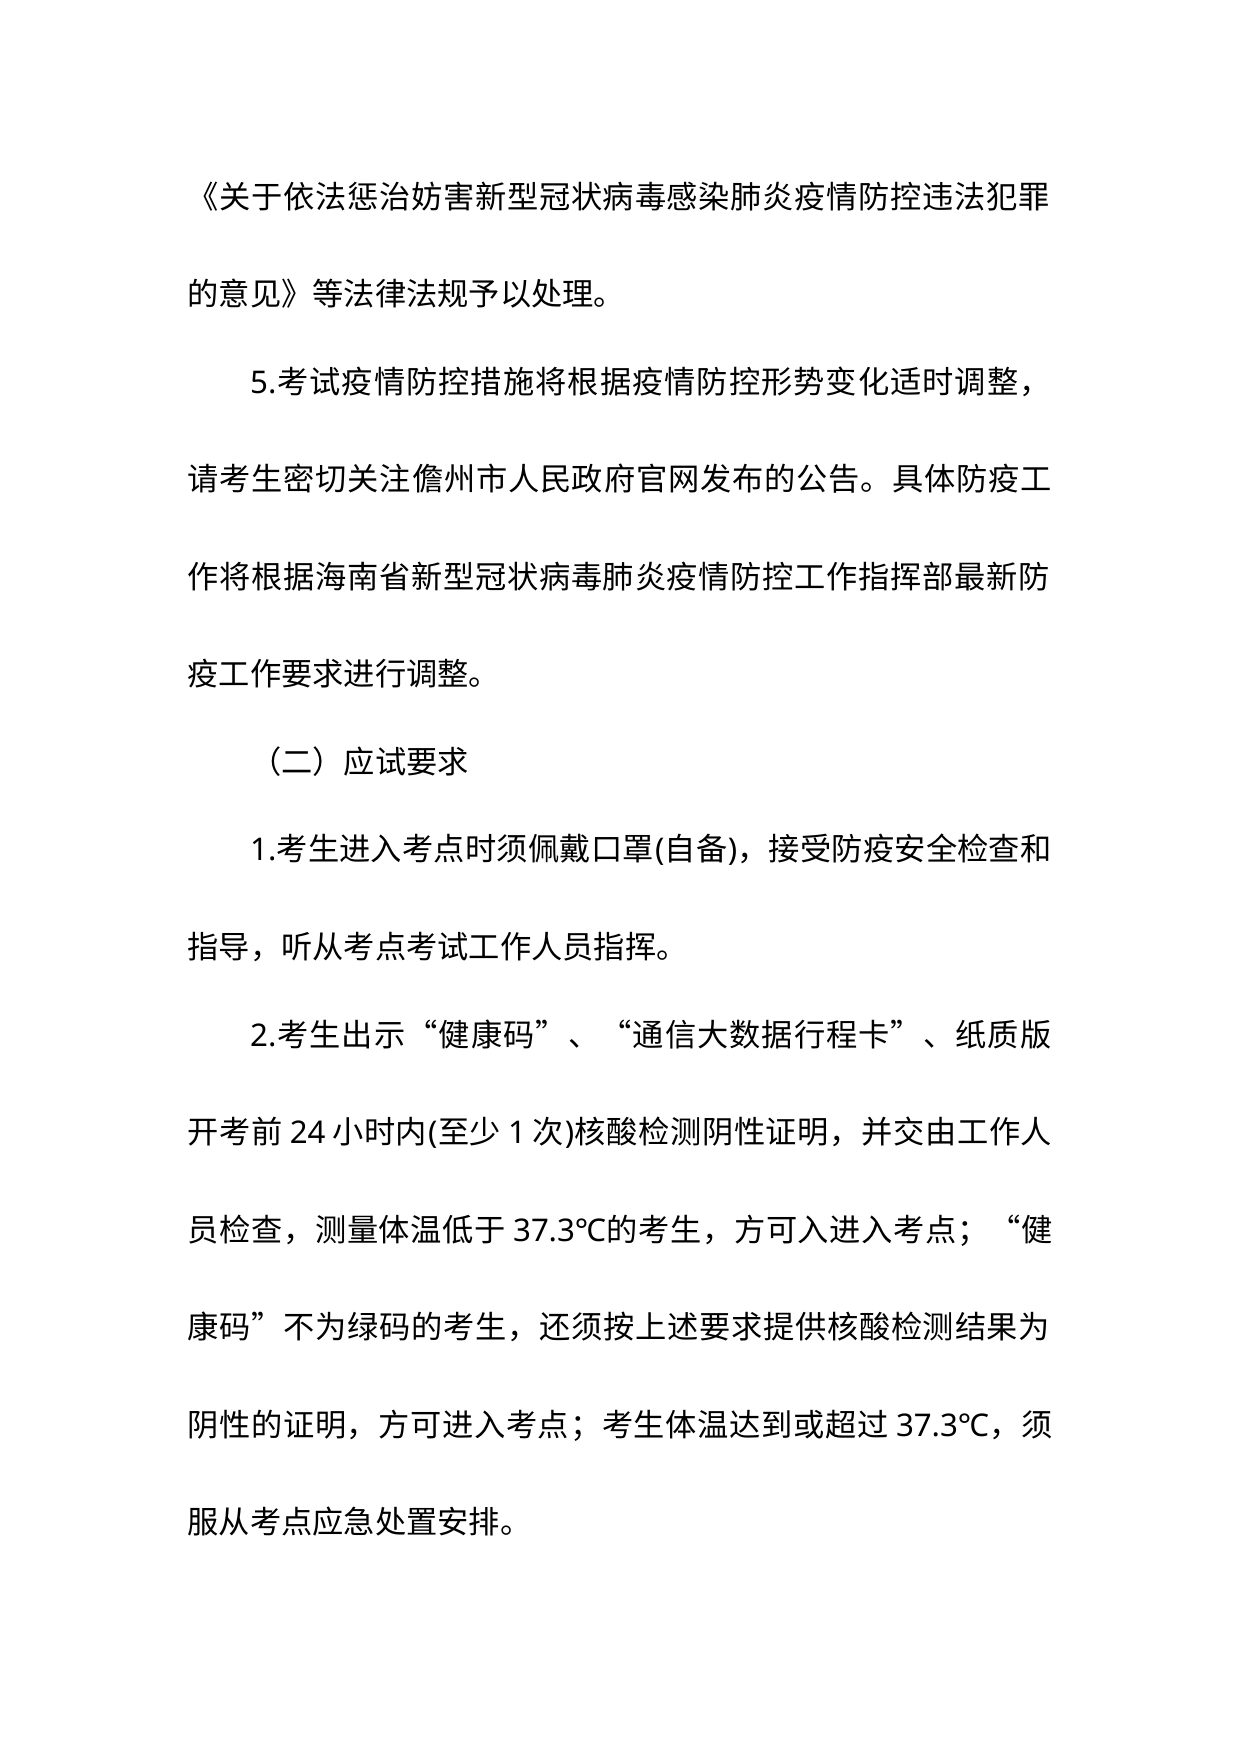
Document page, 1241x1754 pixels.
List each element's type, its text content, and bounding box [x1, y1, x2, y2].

text 2.考生出示“健康码”、“通信大数据行程卡”、纸质版开考前24小时内(至少1次)核酸检测阴性证明，并交由工作人员检查，测量体温低于37.3℃的考生，方可入进入考点；“健康码”不为绿码的考生，还须按上述要求提供核酸检测结果为阴性的证明，方可进入考点；考生体温达到或超过37.3℃，须服从考点应急处置安排。 [187, 1000, 1053, 1552]
text 1.考生进入考点时须佩戴口罩(自备)，接受防疫安全检查和指导，听从考点考试工作人员指挥。 [187, 815, 1053, 977]
text （二）应试要求 [187, 727, 1053, 792]
text 5.考试疫情防控措施将根据疫情防控形势变化适时调整，请考生密切关注儋州市人民政府官网发布的公告。具体防疫工作将根据海南省新型冠状病毒肺炎疫情防控工作指挥部最新防疫工作要求进行调整。 [187, 347, 1053, 704]
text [187, 162, 1053, 324]
